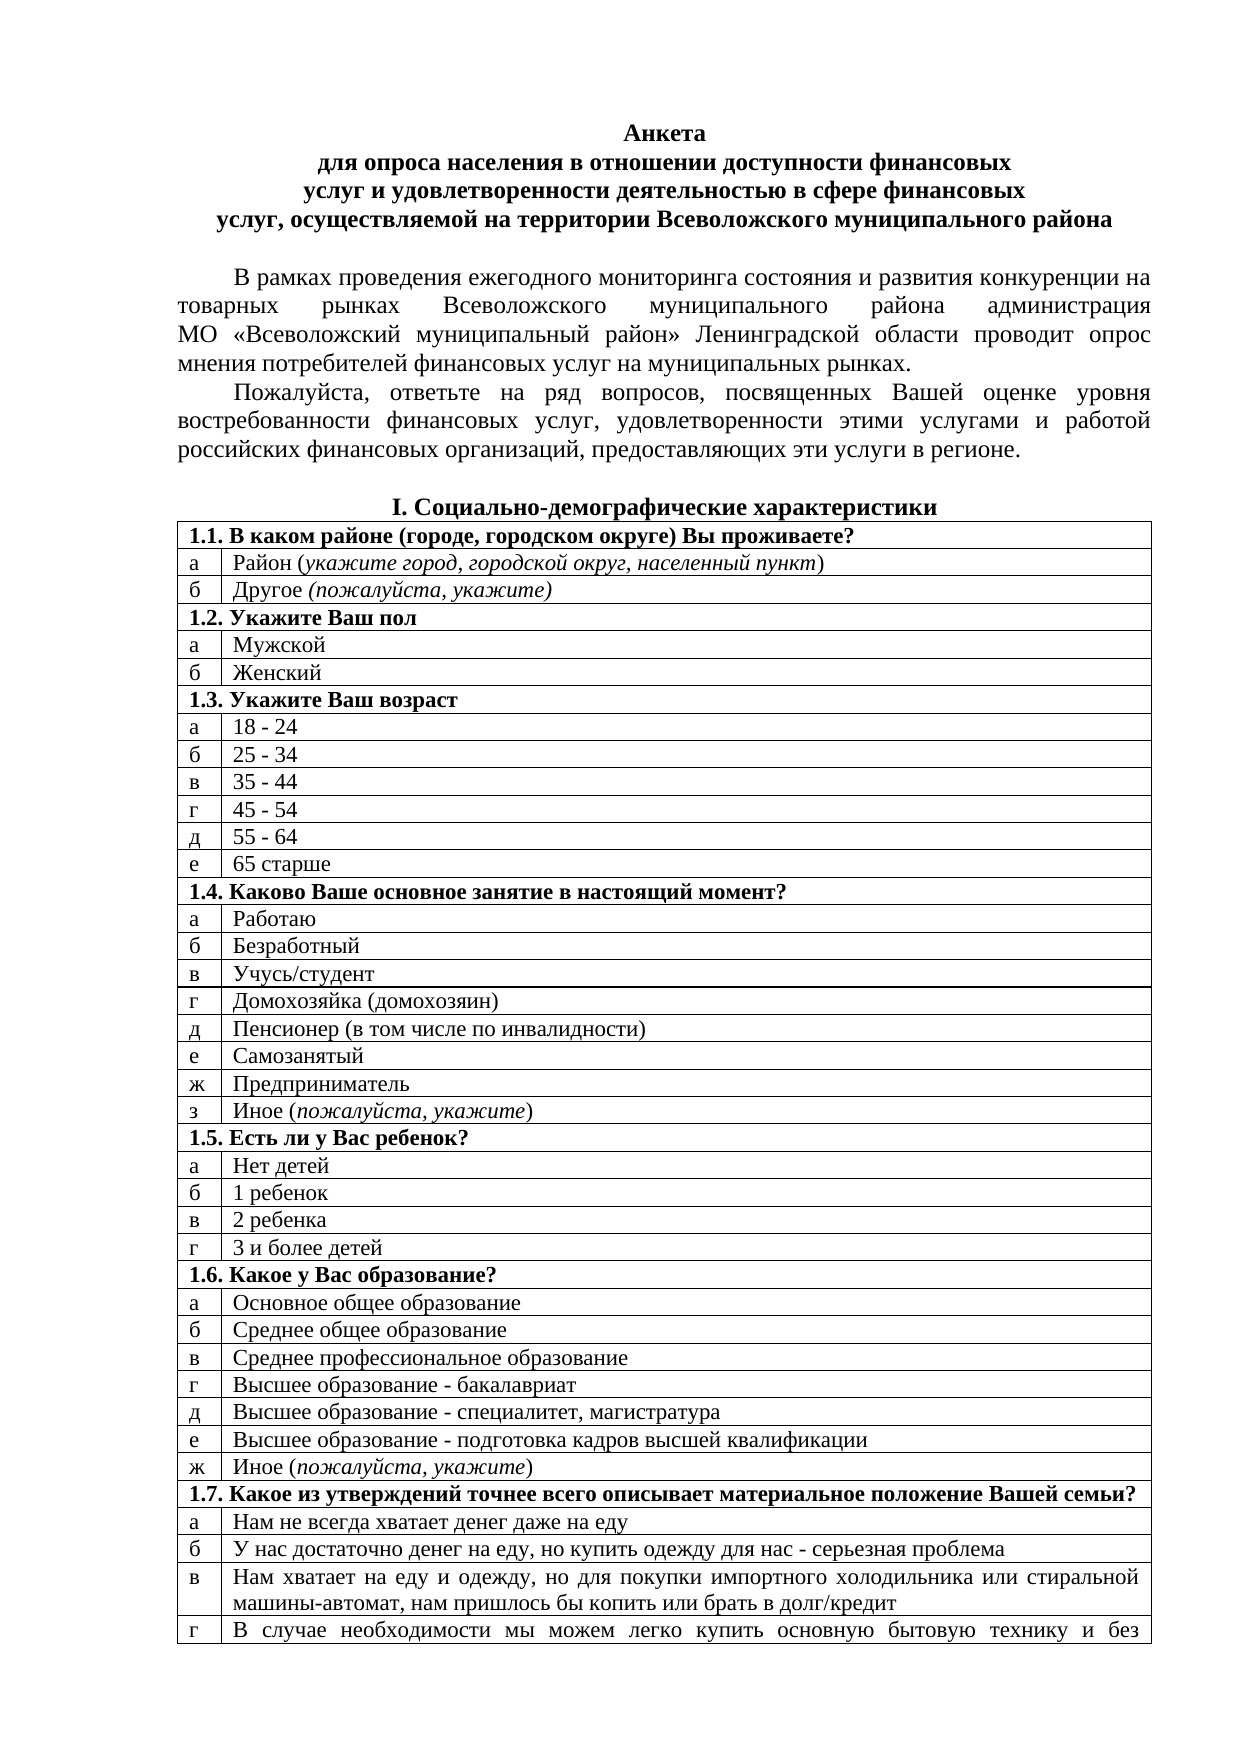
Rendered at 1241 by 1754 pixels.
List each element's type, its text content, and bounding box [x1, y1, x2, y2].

table_cell Пенсионер (в том числе по инвалидности) [222, 1015, 1151, 1041]
text для опроса населения в отношении доступности финансовых [177, 147, 1152, 176]
table_cell 1.7. Какое из утверждений точнее всего описывает материальное положение Вашей семьи? [178, 1481, 1151, 1507]
table_cell 2 ребенка [222, 1207, 1151, 1233]
table_cell е [178, 1042, 221, 1068]
table_cell г [178, 1234, 221, 1260]
table_cell Самозанятый [222, 1042, 1151, 1068]
text В рамках проведения ежегодного мониторинга состояния и развития конкуренции на товарных рынках Всеволожского муниципального района администрация МО «Всеволожский муниципальный район» Ленинградской области проводит опрос мнения потребителей финансовых услуг на муниципальных рынках. [177, 262, 1152, 377]
table_cell Другое (пожалуйста, укажите) [222, 576, 1151, 603]
table_cell в [178, 1563, 221, 1615]
table_cell 1.6. Какое у Вас образование? [178, 1261, 1151, 1288]
table_cell Мужской [222, 631, 1151, 658]
table_cell Безработный [222, 933, 1151, 959]
table_cell Среднее общее образование [222, 1316, 1151, 1342]
text услуг и удовлетворенности деятельностью в сфере финансовых [177, 176, 1152, 204]
table_header 1.1. В каком районе (городе, городском округе) Вы проживаете? [178, 522, 1151, 548]
table_cell б [178, 1179, 221, 1206]
table_cell 1.5. Есть ли у Вас ребенок? [178, 1124, 1151, 1151]
table_cell д [178, 823, 221, 849]
text I. Социально-демографические характеристики [177, 492, 1152, 521]
table_cell б [178, 1535, 221, 1562]
table_cell г [178, 796, 221, 822]
text Анкета [177, 118, 1152, 147]
table_cell 1 ребенок [222, 1179, 1151, 1206]
table_cell е [178, 1426, 221, 1452]
table_cell 65 старше [222, 850, 1151, 877]
table_cell 1.2. Укажите Ваш пол [178, 604, 1151, 630]
table_cell г [178, 1371, 221, 1397]
table_cell д [178, 1015, 221, 1041]
text услуг, осуществляемой на территории Всеволожского муниципального района [177, 204, 1152, 233]
table_cell а [178, 1508, 221, 1534]
table_cell Работаю [222, 905, 1151, 932]
table_cell 3 и более детей [222, 1234, 1151, 1260]
table_cell У нас достаточно денег на еду, но купить одежду для нас - серьезная проблема [222, 1535, 1151, 1562]
table_cell е [178, 850, 221, 877]
table_cell Высшее образование - специалитет, магистратура [222, 1398, 1151, 1425]
table_cell а [178, 1289, 221, 1315]
table_cell Высшее образование - подготовка кадров высшей квалификации [222, 1426, 1151, 1452]
table_cell Учусь/студент [222, 960, 1151, 986]
table_cell Нет детей [222, 1152, 1151, 1178]
table_cell Высшее образование - бакалавриат [222, 1371, 1151, 1397]
table_cell в [178, 768, 221, 794]
table_cell Женский [222, 659, 1151, 685]
table_cell 35 - 44 [222, 768, 1151, 794]
table_cell Нам не всегда хватает денег даже на еду [222, 1508, 1151, 1534]
table_cell а [178, 549, 221, 575]
table_cell 1.3. Укажите Ваш возраст [178, 686, 1151, 712]
table_cell а [178, 631, 221, 658]
table_cell 1.4. Каково Ваше основное занятие в настоящий момент? [178, 878, 1151, 904]
table_cell а [178, 1152, 221, 1178]
table_cell в [178, 960, 221, 986]
table_cell б [178, 576, 221, 603]
table_cell г [178, 988, 221, 1014]
table_cell б [178, 741, 221, 767]
table_cell Предприниматель [222, 1070, 1151, 1096]
table_cell в [178, 1207, 221, 1233]
table_cell 55 - 64 [222, 823, 1151, 849]
table_cell б [178, 1316, 221, 1342]
table_cell ж [178, 1070, 221, 1096]
table_cell Среднее профессиональное образование [222, 1344, 1151, 1370]
table_cell г [178, 1616, 221, 1643]
table_cell Нам хватает на еду и одежду, но для покупки импортного холодильника или стиральной машины-автомат, нам пришлось бы копить или брать в долг/кредит [222, 1563, 1151, 1615]
table_cell 18 - 24 [222, 714, 1151, 740]
table_cell Район (укажите город, городской округ, населенный пункт) [222, 549, 1151, 575]
table_cell ж [178, 1453, 221, 1479]
table_cell а [178, 905, 221, 932]
table_cell 45 - 54 [222, 796, 1151, 822]
table_cell з [178, 1097, 221, 1123]
table_cell Домохозяйка (домохозяин) [222, 988, 1151, 1014]
table_cell 25 - 34 [222, 741, 1151, 767]
table_cell Иное (пожалуйста, укажите) [222, 1453, 1151, 1479]
table_cell Основное общее образование [222, 1289, 1151, 1315]
text Пожалуйста, ответьте на ряд вопросов, посвященных Вашей оценке уровня востребованности финансовых услуг, удовлетворенности этими услугами и работой российских финансовых организаций, предоставляющих эти услуги в регионе. [177, 377, 1152, 463]
table_cell д [178, 1398, 221, 1425]
table_cell Иное (пожалуйста, укажите) [222, 1097, 1151, 1123]
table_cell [222, 1616, 1151, 1643]
table_cell а [178, 714, 221, 740]
table_cell б [178, 933, 221, 959]
table_cell в [178, 1344, 221, 1370]
table_cell б [178, 659, 221, 685]
